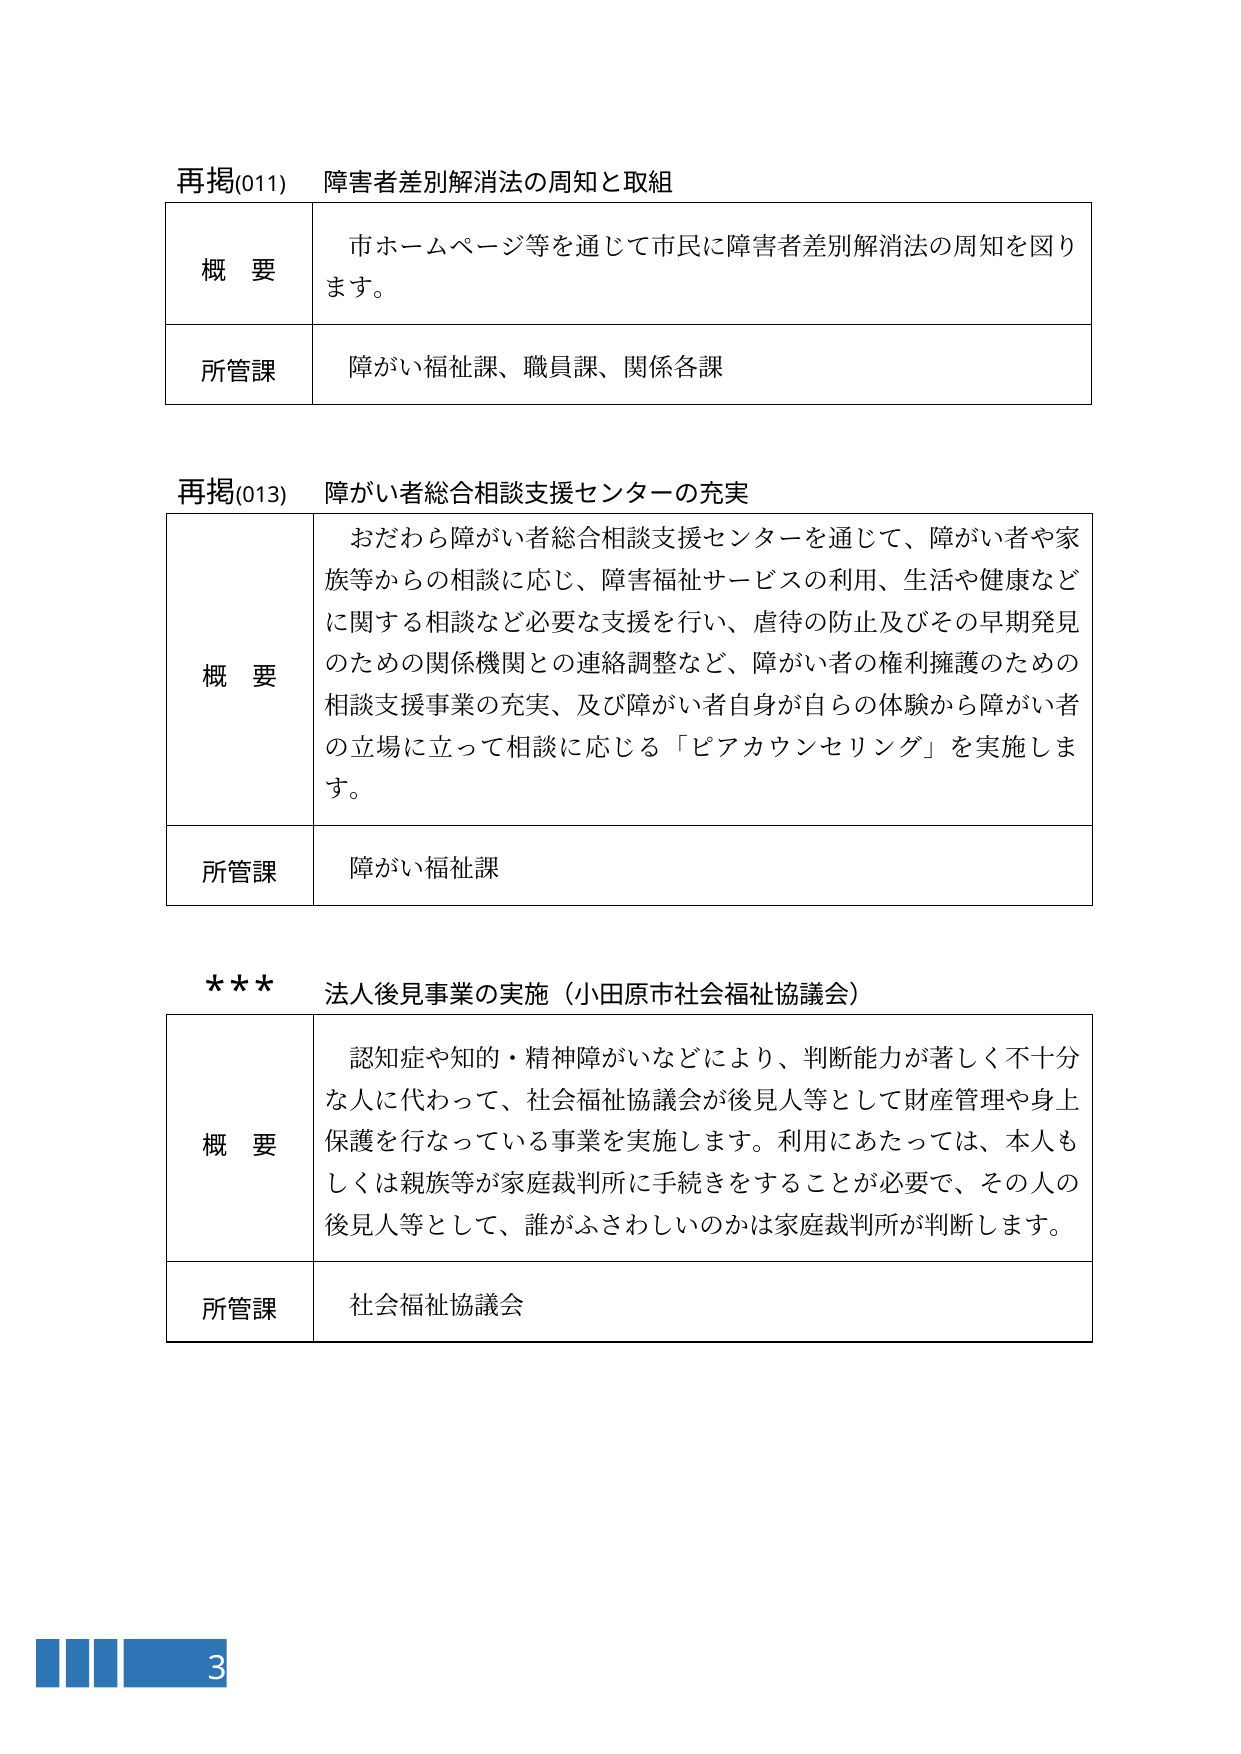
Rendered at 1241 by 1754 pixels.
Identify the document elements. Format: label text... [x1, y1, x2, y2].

table_header 再掲(011) [165, 148, 312, 202]
table_cell 概 要 [166, 203, 312, 324]
table_header 障がい者総合相談支援センターの充実 [313, 459, 1092, 513]
table_cell 所管課 [167, 1262, 313, 1341]
table_cell 社会福祉協議会 [314, 1262, 1092, 1341]
table_cell 所管課 [166, 325, 312, 404]
table_cell 認知症や知的・精神障がいなどにより、判断能力が著しく不十分な人に代わって、社会福祉協議会が後見人等として財産管理や身上保護を行なっている事業を実施します。利用にあたっては、本人もしくは親族等が家庭裁判所に手続きをすることが必要で、その人の後見人等として、誰がふさわしいのかは家庭裁判所が判断します。 [314, 1015, 1092, 1261]
table_cell 概 要 [167, 514, 313, 825]
table_header 障害者差別解消法の周知と取組 [313, 148, 1091, 202]
table_cell 概 要 [167, 1015, 313, 1261]
table_header 再掲(013) [166, 459, 313, 513]
table_header 法人後見事業の実施（小田原市社会福祉協議会） [313, 960, 1092, 1014]
table_cell 障がい福祉課、職員課、関係各課 [313, 325, 1091, 404]
table_cell 市ホームページ等を通じて市民に障害者差別解消法の周知を図ります。 [313, 203, 1091, 324]
table_cell おだわら障がい者総合相談支援センターを通じて、障がい者や家族等からの相談に応じ、障害福祉サービスの利用、生活や健康などに関する相談など必要な支援を行い、虐待の防止及びその早期発見のための関係機関との連絡調整など、障がい者の権利擁護のための相談支援事業の充実、及び障がい者自身が自らの体験から障がい者の立場に立って相談に応じる「ピアカウンセリング」を実施します。 [314, 514, 1092, 825]
table_header *** [166, 960, 313, 1014]
table_cell 所管課 [167, 826, 313, 905]
table_cell 障がい福祉課 [314, 826, 1092, 905]
